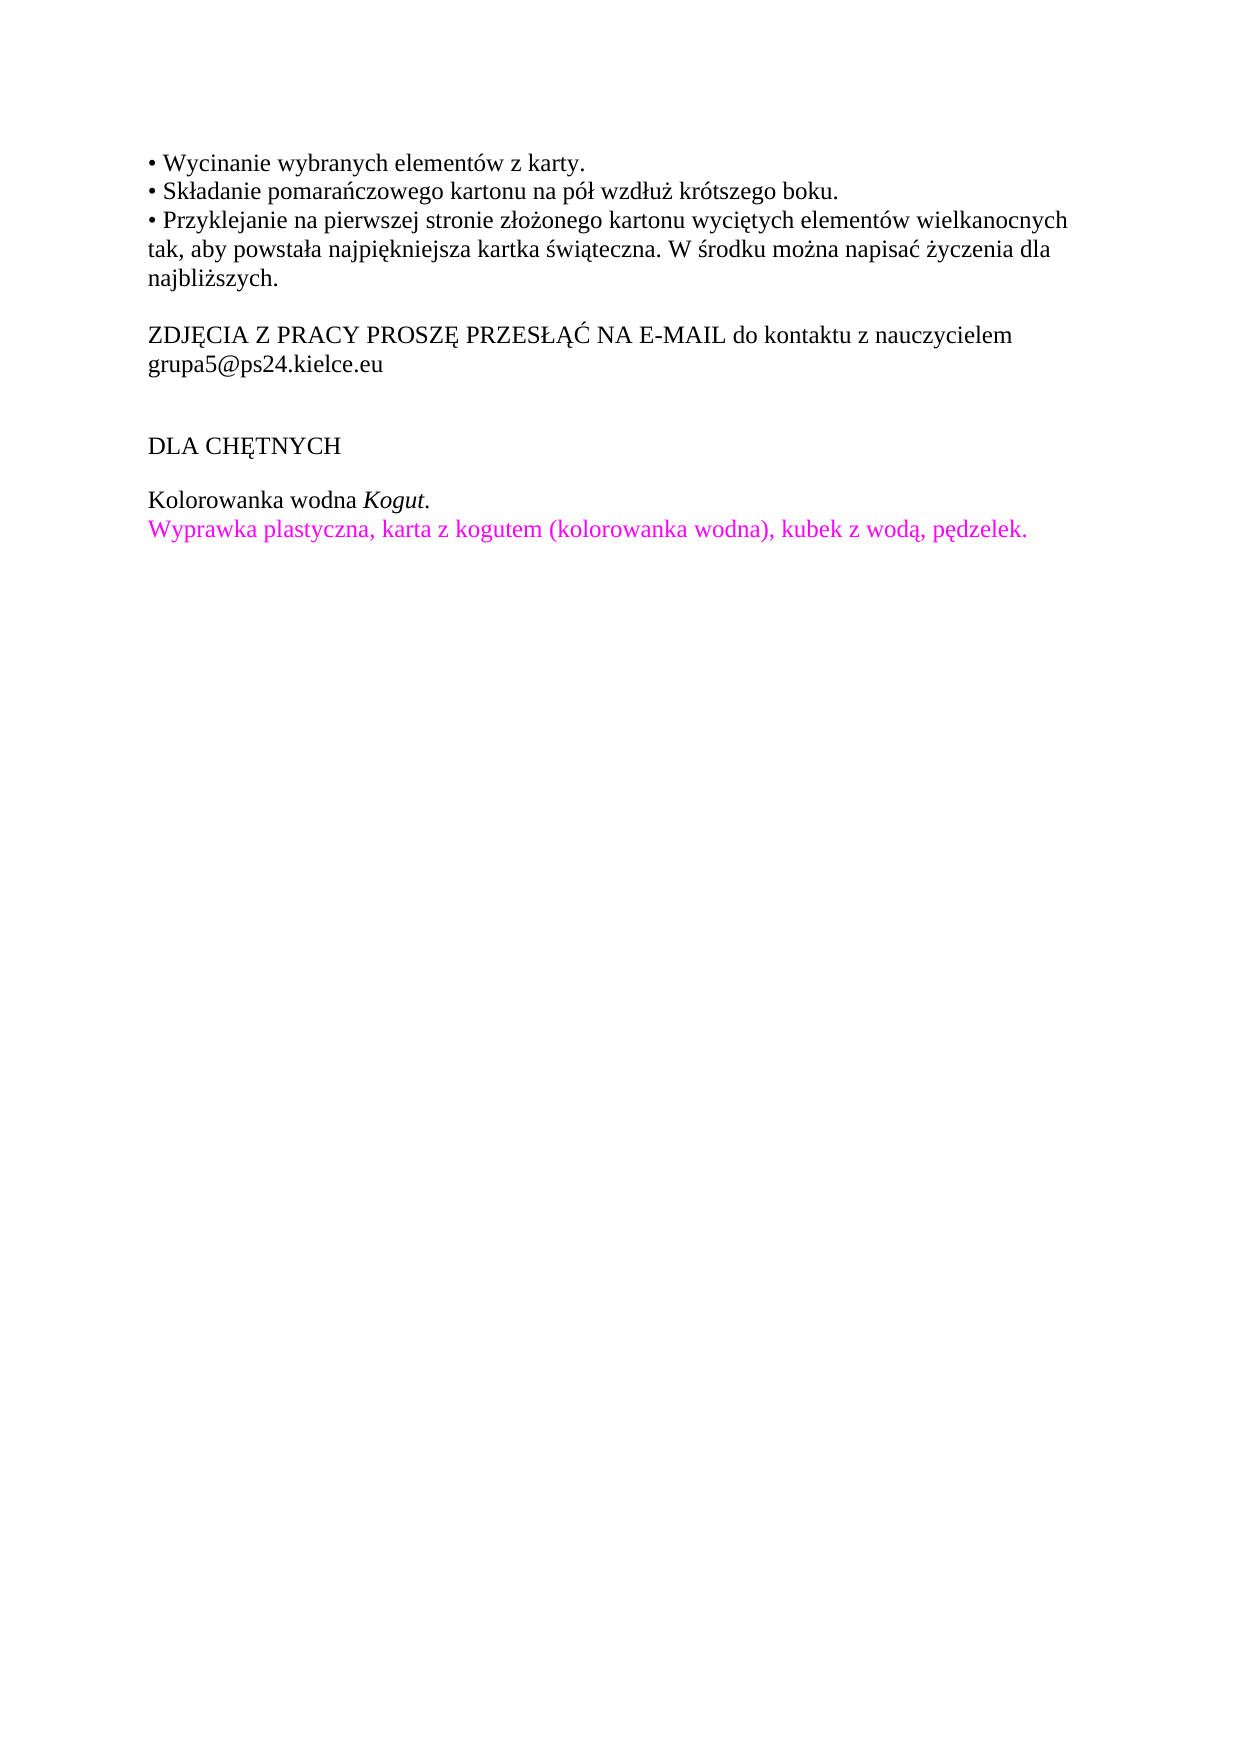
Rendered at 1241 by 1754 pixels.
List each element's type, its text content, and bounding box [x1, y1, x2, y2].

text • Wycinanie wybranych elementów z karty. [148, 148, 1093, 176]
text • Składanie pomarańczowego kartonu na pół wzdłuż krótszego boku. [148, 176, 1093, 205]
text Wyprawka plastyczna, karta z kogutem (kolorowanka wodna), kubek z wodą, pędzelek. [148, 514, 1093, 543]
text • Przyklejanie na pierwszej stronie złożonego kartonu wyciętych elementów wielkanocnych [148, 205, 1093, 234]
text grupa5@ps24.kielce.eu [148, 349, 1093, 378]
text tak, aby powstała najpiękniejsza kartka świąteczna. W środku można napisać życzenia dla najbliższych. [148, 234, 1093, 291]
text Kolorowanka wodna Kogut. [148, 485, 1093, 514]
text ZDJĘCIA Z PRACY PROSZĘ PRZESŁĄĆ NA E-MAIL do kontaktu z nauczycielem [148, 320, 1093, 349]
text DLA CHĘTNYCH [148, 431, 1093, 460]
